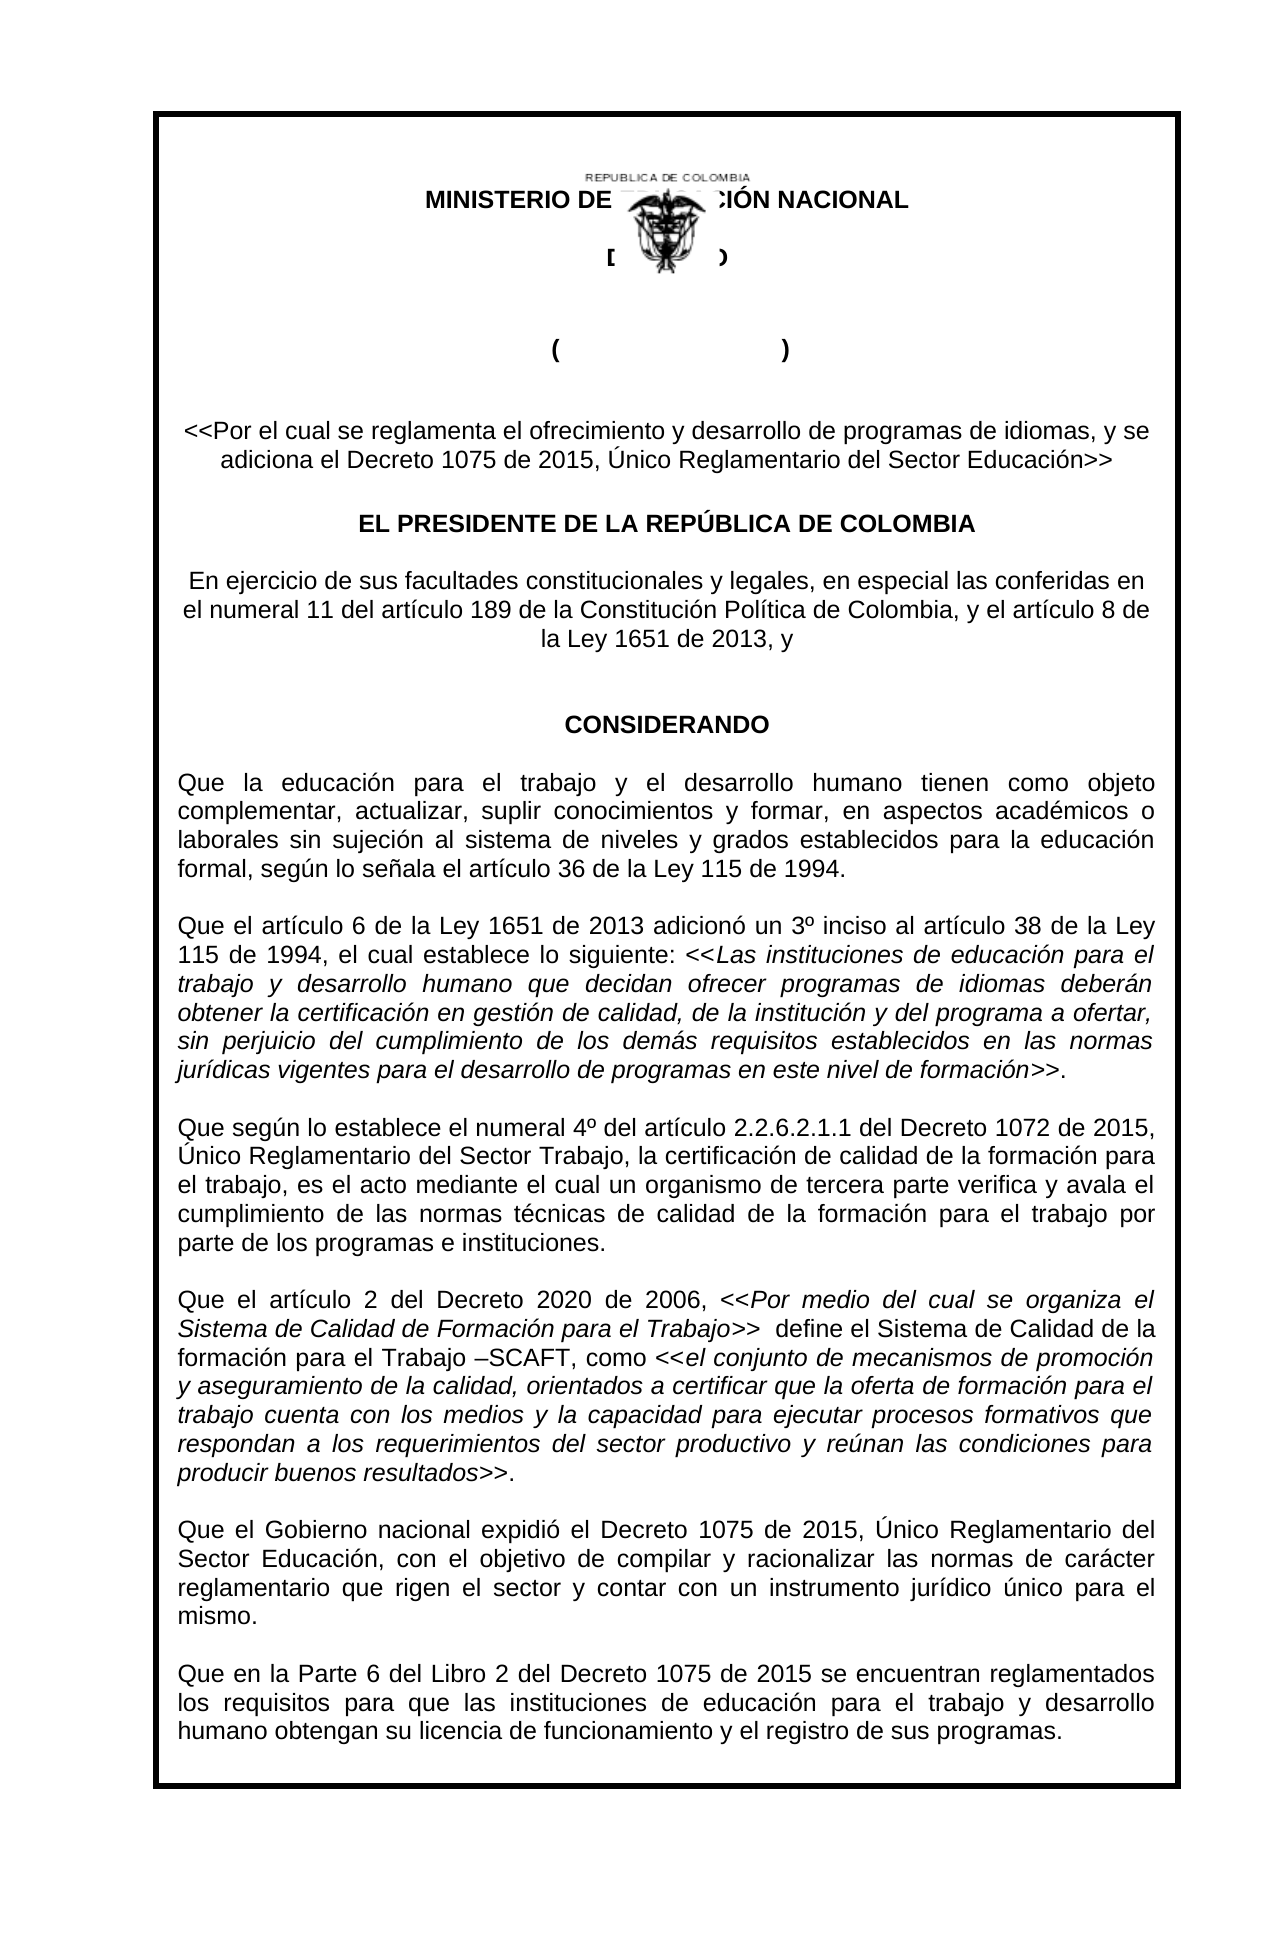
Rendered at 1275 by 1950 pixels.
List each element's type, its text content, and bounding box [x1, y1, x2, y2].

text Que según lo establece el numeral 4º del artículo 2.2.6.2.1.1 del Decreto 1072 de 2015, Único Reglamentario del Sector Trabajo, la certificación de calidad de la formación para el trabajo, es el acto mediante el cual un organismo de tercera parte verifica y avala el cumplimiento de las normas técnicas de calidad de la formación para el trabajo por parte de los programas e instituciones. [177, 1112, 1157, 1256]
text Que la educación para el trabajo y el desarrollo humano tienen como objeto complementar, actualizar, suplir conocimientos y formar, en aspectos académicos o laborales sin sujeción al sistema de niveles y grados establecidos para la educación formal, según lo señala el artículo 36 de la Ley 115 de 1994. [177, 767, 1157, 882]
text EL PRESIDENTE DE LA REPÚBLICA DE COLOMBIA [177, 509, 1157, 537]
text ( ) [177, 334, 1157, 362]
subtitle <<Por el cual se reglamenta el ofrecimiento y desarrollo de programas de idiomas, y se adiciona el Decreto 1075 de 2015, Único Reglamentario del Sector Educación>> [177, 416, 1157, 474]
text En ejercicio de sus facultades constitucionales y legales, en especial las conferidas en el numeral 11 del artículo 189 de la Constitución Política de Colombia, y el artículo 8 de la Ley 1651 de 2013, y [177, 566, 1157, 652]
text Que en la Parte 6 del Libro 2 del Decreto 1075 de 2015 se encuentran reglamentados los requisitos para que las instituciones de educación para el trabajo y desarrollo humano obtengan su licencia de funcionamiento y el registro de sus programas. [177, 1659, 1157, 1745]
text Que el artículo 6 de la Ley 1651 de 2013 adicionó un 3º inciso al artículo 38 de la Ley 115 de 1994, el cual establece lo siguiente: <<Las instituciones de educación para el trabajo y desarrollo humano que decidan ofrecer programas de idiomas deberán obtener la certificación en gestión de calidad, de la institución y del programa a ofertar, sin perjuicio del cumplimiento de los demás requisitos establecidos en las normas jurídicas vigentes para el desarrollo de programas en este nivel de formación>>. [177, 911, 1157, 1084]
text CONSIDERANDO [177, 710, 1157, 739]
text Que el artículo 2 del Decreto 2020 de 2006, <<Por medio del cual se organiza el Sistema de Calidad de Formación para el Trabajo>> define el Sistema de Calidad de la formación para el Trabajo –SCAFT, como <<el conjunto de mecanismos de promoción y aseguramiento de la calidad, orientados a certificar que la oferta de formación para el trabajo cuenta con los medios y la capacidad para ejecutar procesos formativos que respondan a los requerimientos del sector productivo y reúnan las condiciones para producir buenos resultados>>. [177, 1285, 1157, 1486]
text Que el Gobierno nacional expidió el Decreto 1075 de 2015, Único Reglamentario del Sector Educación, con el objetivo de compilar y racionalizar las normas de carácter reglamentario que rigen el sector y contar con un instrumento jurídico único para el mismo. [177, 1515, 1157, 1630]
